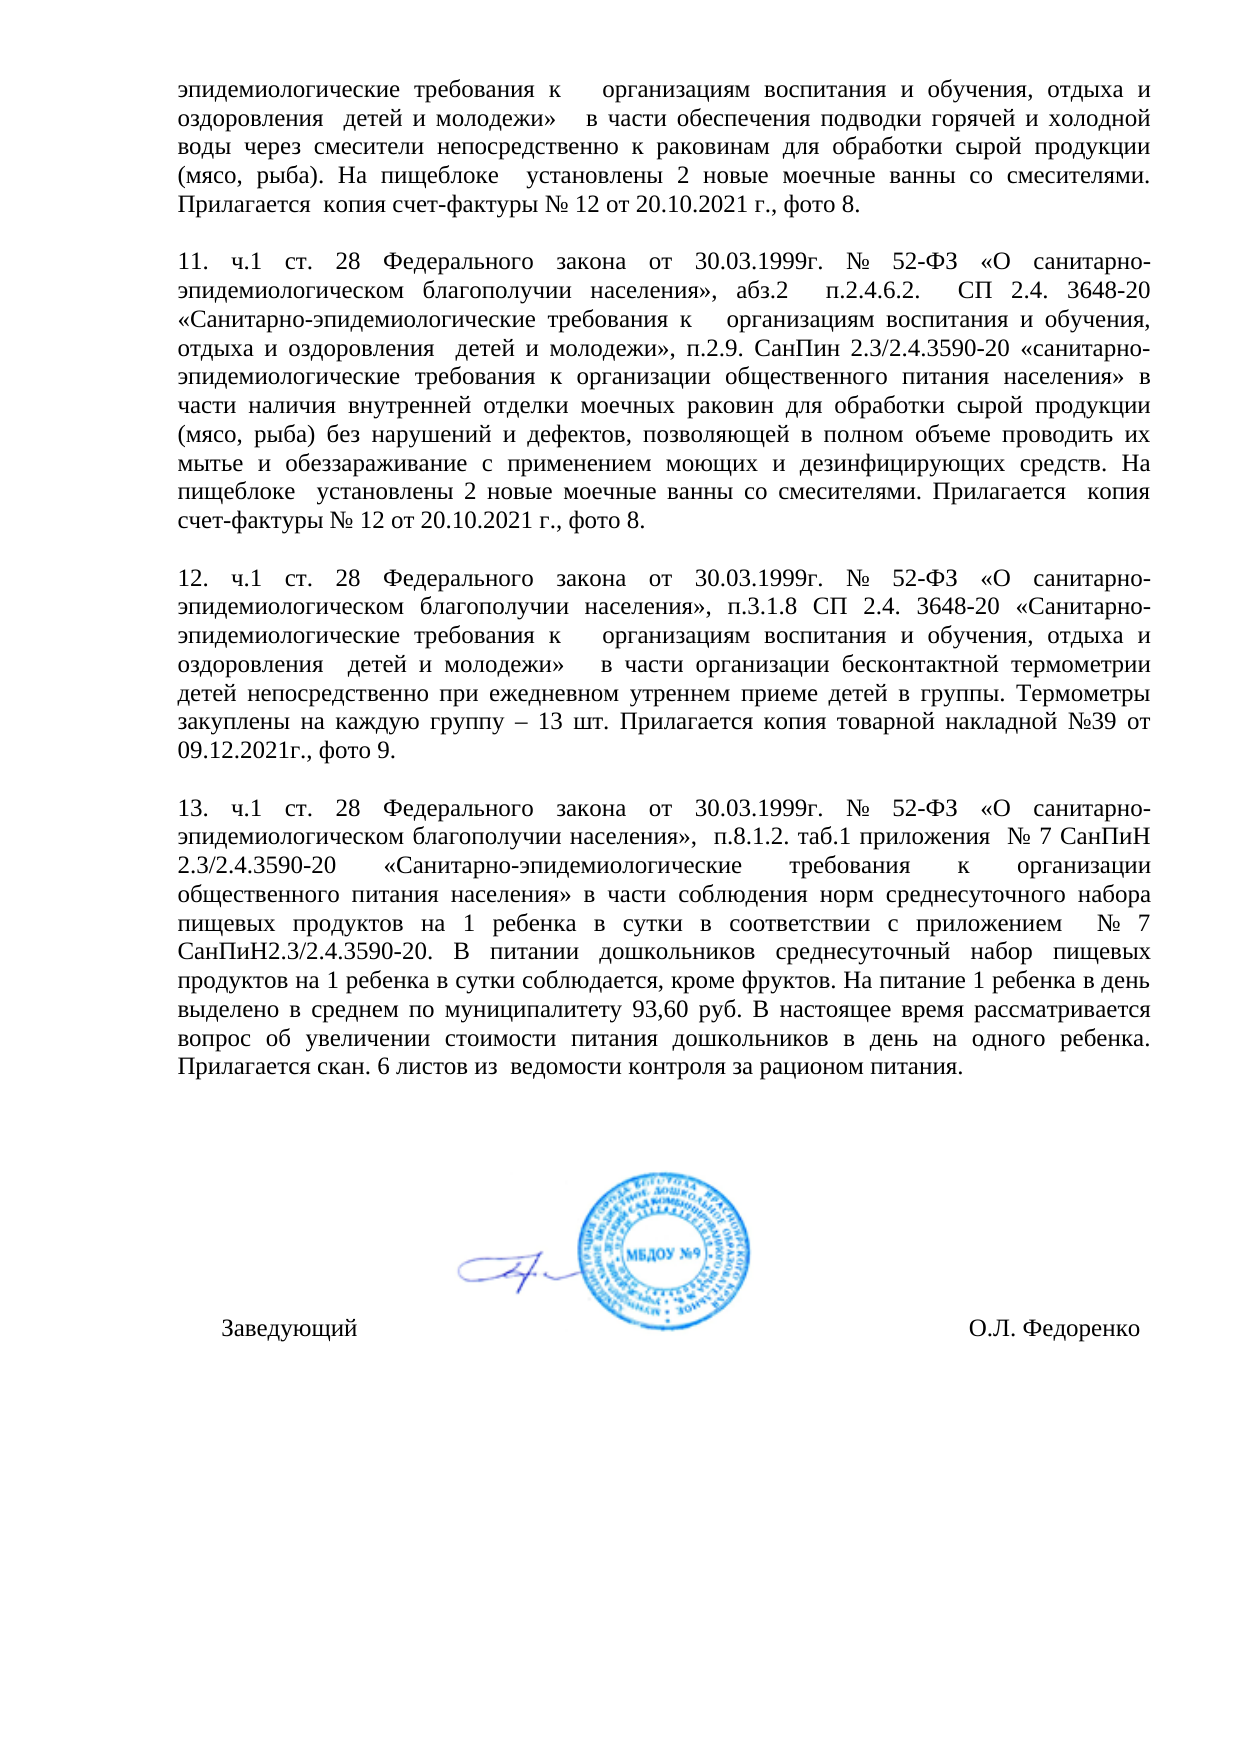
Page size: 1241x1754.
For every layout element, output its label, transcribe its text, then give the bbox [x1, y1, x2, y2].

text 13. ч.1 ст. 28 Федерального закона от 30.03.1999г. № 52-ФЗ «О санитарно-эпидемиологическом благополучии населения», п.8.1.2. таб.1 приложения № 7 СанПиН 2.3/2.4.3590-20 «Санитарно-эпидемиологические требования к организации общественного питания населения» в части соблюдения норм среднесуточного набора пищевых продуктов на 1 ребенка в сутки в соответствии с приложением № 7 СанПиН2.3/2.4.3590-20. В питании дошкольников среднесуточный набор пищевых продуктов на 1 ребенка в сутки соблюдается, кроме фруктов. На питание 1 ребенка в день выделено в среднем по муниципалитету 93,60 руб. В настоящее время рассматривается вопрос об увеличении стоимости питания дошкольников в день на одного ребенка. Прилагается скан. 6 листов из ведомости контроля за рационом питания. [177, 793, 1152, 1080]
text 12. ч.1 ст. 28 Федерального закона от 30.03.1999г. № 52-ФЗ «О санитарно-эпидемиологическом благополучии населения», п.3.1.8 СП 2.4. 3648-20 «Санитарно-эпидемиологические требования к организациям воспитания и обучения, отдыха и оздоровления детей и молодежи» в части организации бесконтактной термометрии детей непосредственно при ежедневном утреннем приеме детей в группы. Термометры закуплены на каждую группу – 13 шт. Прилагается копия товарной накладной №39 от 09.12.2021г., фото 9. [177, 563, 1152, 764]
text 11. ч.1 ст. 28 Федерального закона от 30.03.1999г. № 52-ФЗ «О санитарно-эпидемиологическом благополучии населения», абз.2 п.2.4.6.2. СП 2.4. 3648-20 «Санитарно-эпидемиологические требования к организациям воспитания и обучения, отдыха и оздоровления детей и молодежи», п.2.9. СанПин 2.3/2.4.3590-20 «санитарно-эпидемиологические требования к организации общественного питания населения» в части наличия внутренней отделки моечных раковин для обработки сырой продукции (мясо, рыба) без нарушений и дефектов, позволяющей в полном объеме проводить их мытье и обеззараживание с применением моющих и дезинфицирующих средств. На пищеблоке установлены 2 новые моечные ванны со смесителями. Прилагается копия счет-фактуры № 12 от 20.10.2021 г., фото 8. [177, 246, 1152, 534]
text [177, 74, 1152, 218]
picture [448, 1166, 757, 1337]
